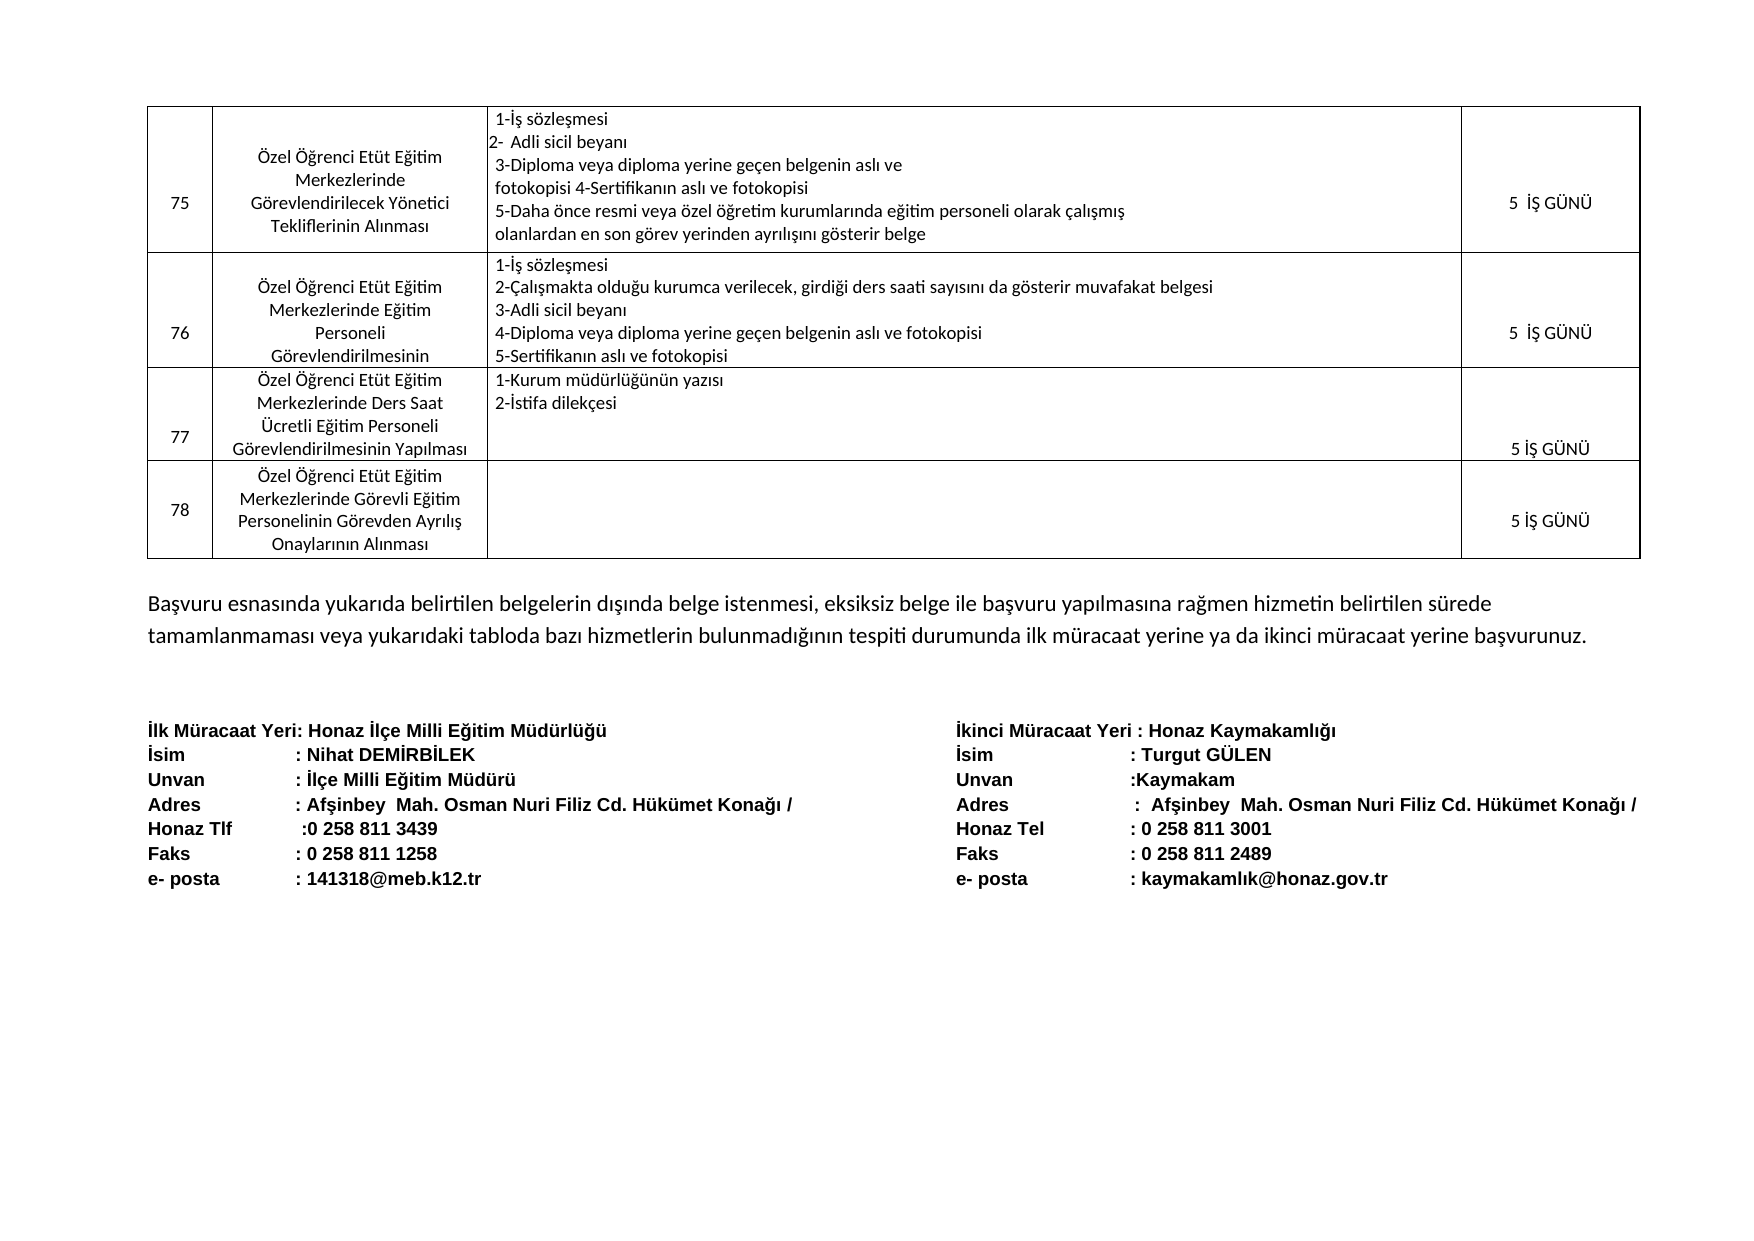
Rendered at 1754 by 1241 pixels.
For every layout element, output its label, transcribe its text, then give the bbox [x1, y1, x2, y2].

table_cell 77 [148, 368, 212, 460]
table_cell Özel Öğrenci Etüt Eğitim Merkezlerinde Eğitim Personeli Görevlendirilmesinin Yapılması [213, 253, 487, 367]
text Başvuru esnasında yukarıda belirtilen belgelerin dışında belge istenmesi, eksiksiz belge ile başvuru yapılmasına rağmen hizmetin belirtilen sürede tamamlanmaması veya yukarıdaki tabloda bazı hizmetlerin bulunmadığının tespiti durumunda ilk müracaat yerine ya da ikinci müracaat yerine başvurunuz. [148, 589, 1592, 649]
table_cell Özel Öğrenci Etüt Eğitim Merkezlerinde Görevli Eğitim Personelinin Görevden Ayrılış Onaylarının Alınması [213, 461, 487, 558]
table_cell [488, 461, 1461, 558]
table_cell 1-İş sözleşmesi 2-Çalışmakta olduğu kurumca verilecek, girdiği ders saati sayısını da gösterir muvafakat belgesi 3-Adli sicil beyanı 4-Diploma veya diploma yerine geçen belgenin aslı ve fotokopisi 5-Sertifikanın aslı ve fotokopisi [488, 253, 1461, 367]
table_cell 5 İŞ GÜNÜ [1462, 253, 1639, 367]
table_cell 1-Kurum müdürlüğünün yazısı 2-İstifa dilekçesi [488, 368, 1461, 460]
table_cell 5 İŞ GÜNÜ [1462, 368, 1639, 460]
table_header 1-İş sözleşmesi Adli sicil beyanı Diploma veya diploma yerine geçen belgenin aslı ve fotokopisi 4-Sertifikanın aslı ve fotokopisi 5-Daha önce resmi veya özel öğretim kurumlarında eğitim personeli olarak çalışmış olanlardan en son görev yerinden ayrılışını gösterir belge [488, 107, 1461, 252]
table_cell 78 [148, 461, 212, 558]
table_cell Özel Öğrenci Etüt Eğitim Merkezlerinde Ders Saat Ücretli Eğitim Personeli Görevlendirilmesinin Yapılması [213, 368, 487, 460]
table_header İlk Müracaat Yeri: Honaz İlçe Milli Eğitim Müdürlüğü İsim : Nihat DEMİRBİLEK Unvan : İlçe Milli Eğitim Müdürü Adres : Afşinbey Mah. Osman Nuri Filiz Cd. Hükümet Konağı / Honaz Tlf :0 258 811 3439 Faks : 0 258 811 1258 e- posta : 141318@meb.k12.tr [127, 722, 904, 889]
table_header İkinci Müracaat Yeri : Honaz Kaymakamlığı İsim : Turgut GÜLEN Unvan :Kaymakam Adres : Afşinbey Mah. Osman Nuri Filiz Cd. Hükümet Konağı / Honaz Tel : 0 258 811 3001 Faks : 0 258 811 2489 e- posta : kaymakamlık@honaz.gov.tr [904, 722, 1718, 889]
table_cell 76 [148, 253, 212, 367]
table_header 5 İŞ GÜNÜ [1462, 107, 1639, 252]
table_header 75 [148, 107, 212, 252]
table_header Özel Öğrenci Etüt Eğitim Merkezlerinde Görevlendirilecek Yönetici Tekliflerinin Alınması [213, 107, 487, 252]
table_cell 5 İŞ GÜNÜ [1462, 461, 1639, 558]
